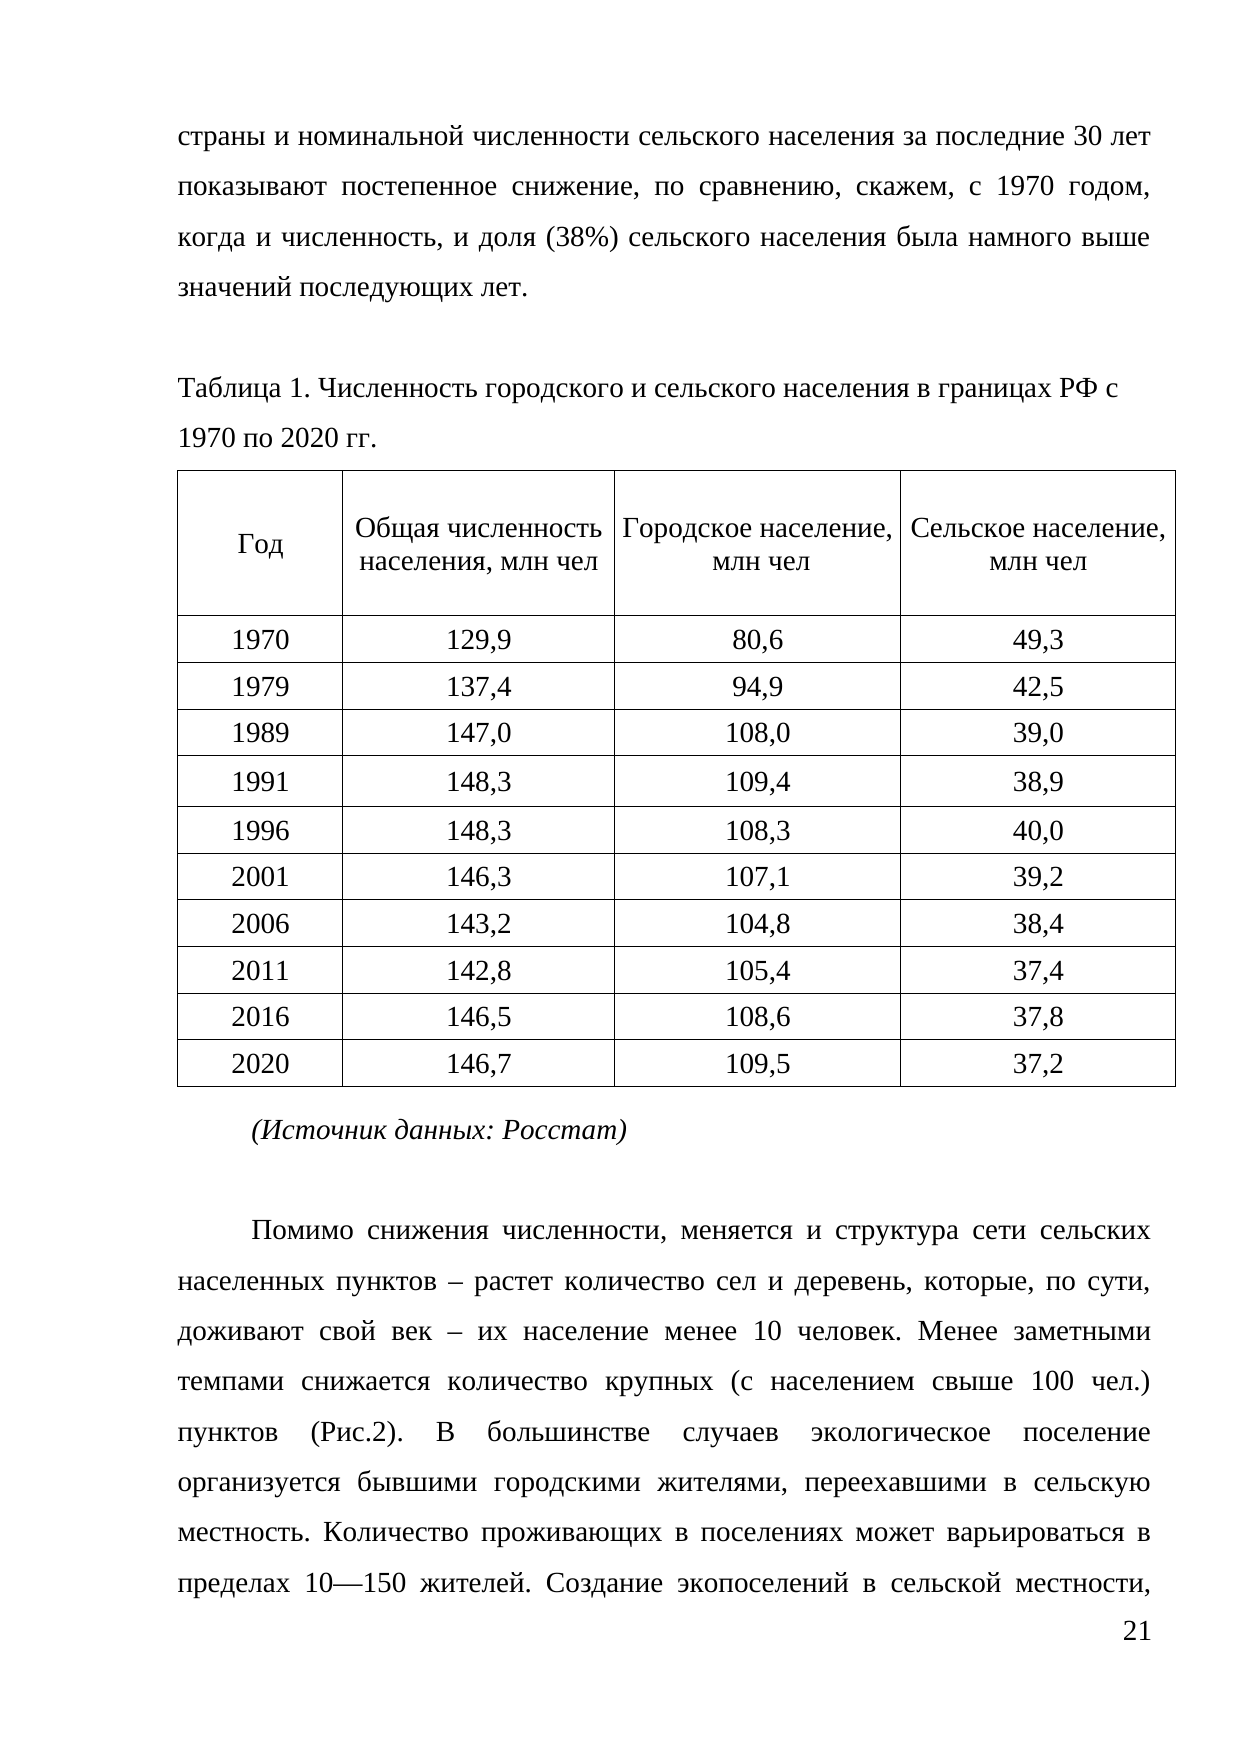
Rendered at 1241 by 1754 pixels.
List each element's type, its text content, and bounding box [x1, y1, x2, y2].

table_cell 38,4 [901, 900, 1175, 946]
table_cell 2011 [178, 947, 342, 992]
table_header Городское население, млн чел [615, 471, 900, 615]
table_cell 1989 [178, 710, 342, 755]
table_cell 37,4 [901, 947, 1175, 992]
table_cell 147,0 [343, 710, 614, 755]
table_cell 1979 [178, 663, 342, 708]
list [177, 118, 1152, 303]
table_cell 109,4 [615, 756, 900, 806]
table_cell 109,5 [615, 1040, 900, 1086]
table_cell 49,3 [901, 616, 1175, 662]
list Таблица 1. Численность городского и сельского населения в границах РФ с 1970 по 2020 гг. [177, 370, 1152, 453]
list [177, 1212, 1152, 1598]
table_header Год [178, 471, 342, 615]
table_cell 2016 [178, 994, 342, 1039]
table_cell 146,3 [343, 854, 614, 899]
table_cell 80,6 [615, 616, 900, 662]
table_cell 37,2 [901, 1040, 1175, 1086]
table_cell 108,0 [615, 710, 900, 755]
table_cell 108,3 [615, 807, 900, 852]
table_cell 38,9 [901, 756, 1175, 806]
table_cell 94,9 [615, 663, 900, 708]
table_cell 39,2 [901, 854, 1175, 899]
table_cell 142,8 [343, 947, 614, 992]
table_cell 143,2 [343, 900, 614, 946]
table_cell 40,0 [901, 807, 1175, 852]
table_cell 105,4 [615, 947, 900, 992]
table_cell 148,3 [343, 756, 614, 806]
table_cell 2001 [178, 854, 342, 899]
table_cell 137,4 [343, 663, 614, 708]
list (Источник данных: Росстат) [177, 1112, 1152, 1145]
table_cell 1970 [178, 616, 342, 662]
table_cell 2020 [178, 1040, 342, 1086]
table_header Общая численность населения, млн чел [343, 471, 614, 615]
table_cell 129,9 [343, 616, 614, 662]
table_cell 37,8 [901, 994, 1175, 1039]
table_cell 39,0 [901, 710, 1175, 755]
table_cell 148,3 [343, 807, 614, 852]
table_cell 1991 [178, 756, 342, 806]
table_cell 42,5 [901, 663, 1175, 708]
table_cell 146,5 [343, 994, 614, 1039]
table_cell 1996 [178, 807, 342, 852]
table_header Сельское население, млн чел [901, 471, 1175, 615]
table_cell 104,8 [615, 900, 900, 946]
table_cell 108,6 [615, 994, 900, 1039]
table_cell 2006 [178, 900, 342, 946]
table_cell 107,1 [615, 854, 900, 899]
table_cell 146,7 [343, 1040, 614, 1086]
